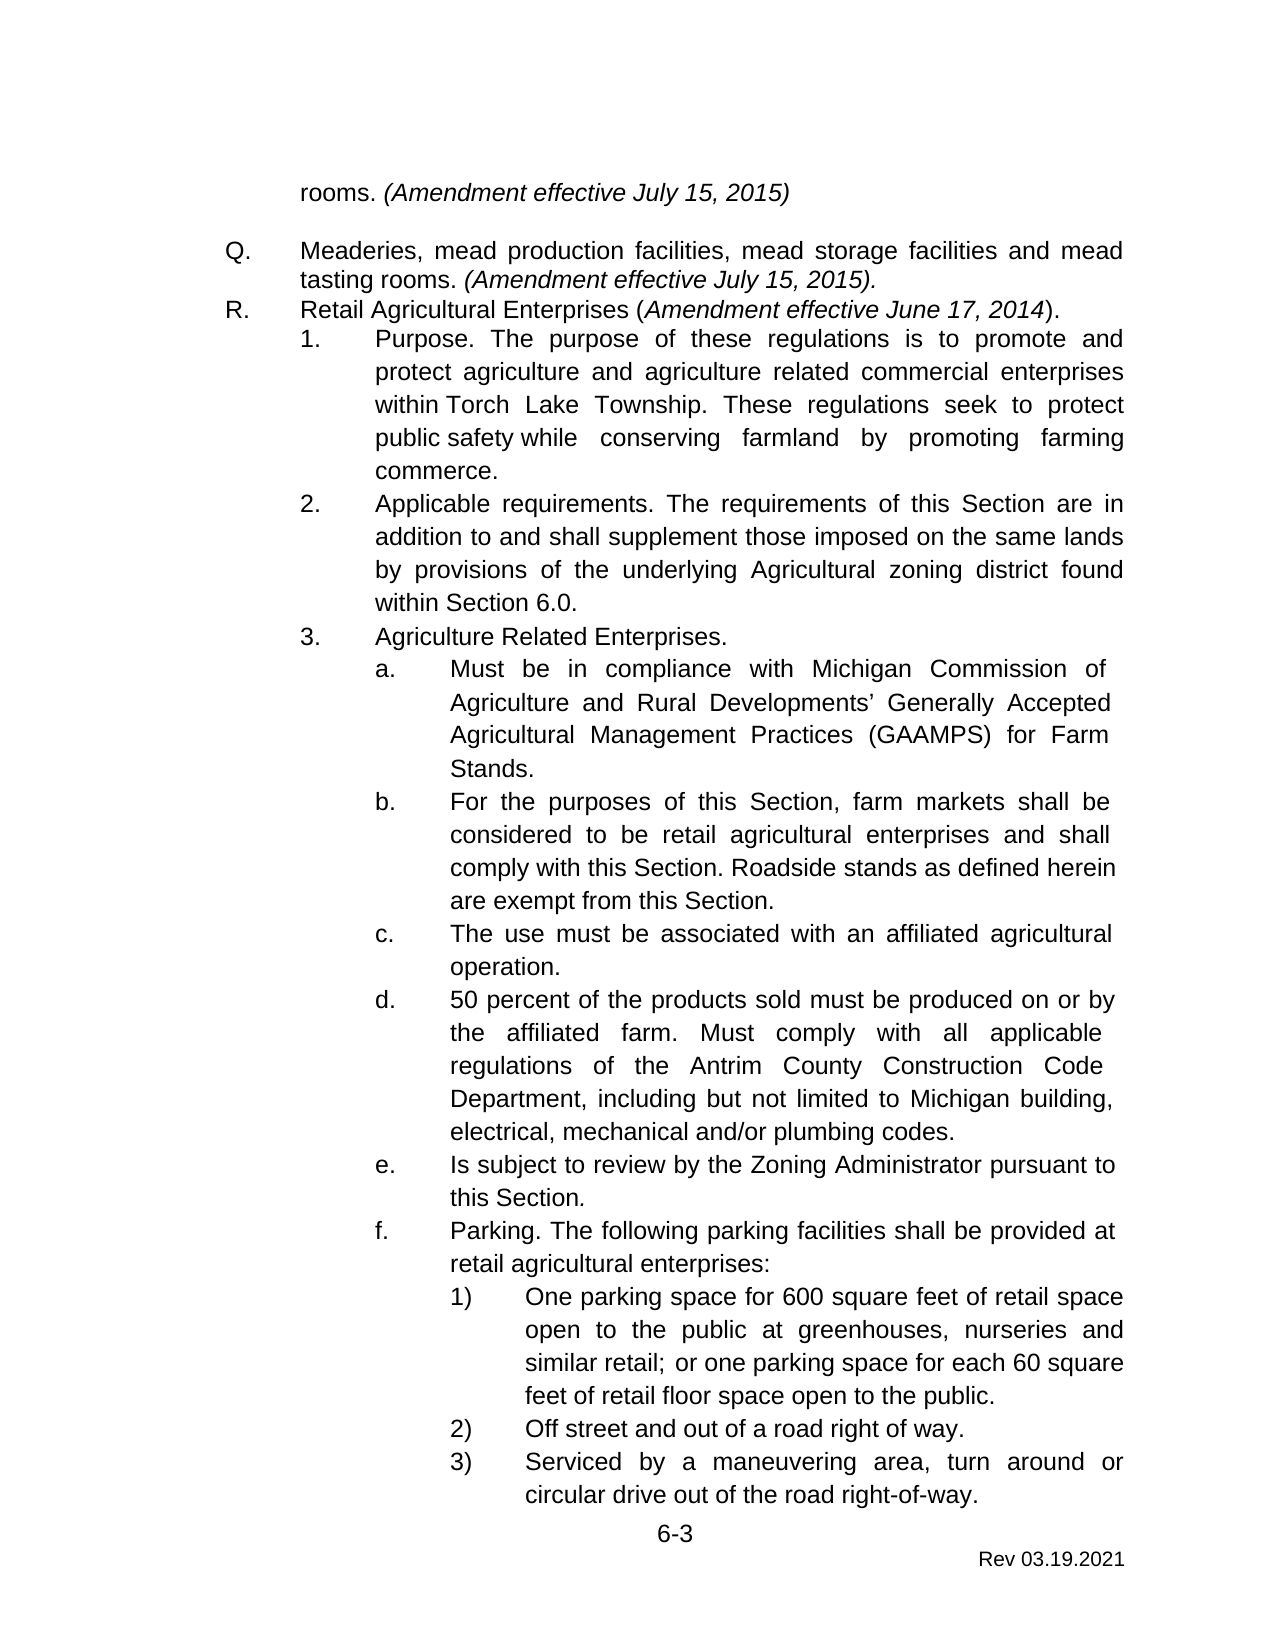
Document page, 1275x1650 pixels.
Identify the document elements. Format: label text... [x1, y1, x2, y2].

text R. Retail Agricultural Enterprises (Amendment effective June 17, 2014). [225, 296, 1125, 324]
list Purpose. The purpose of these regulations is to promote and protect agriculture and agriculture related commercial enterprises within Torch Lake Township. These regulations seek to protect public safety while conserving farmland by promoting farming commerce. [300, 324, 1125, 485]
list Off street and out of a road right of way. [450, 1414, 1125, 1443]
list 50 percent of the products sold must be produced on or by the affiliated farm. Must comply with all applicable regulations of the Antrim County Construction Code Department, including but not limited to Michigan building, electrical, mechanical and/or plumbing codes. [375, 985, 1125, 1146]
list For the purposes of this Section, farm markets shall be considered to be retail agricultural enterprises and shall comply with this Section. Roadside stands as defined herein are exempt from this Section. [375, 787, 1125, 914]
list Parking. The following parking facilities shall be provided at retail agricultural enterprises: [375, 1216, 1125, 1278]
list Agriculture Related Enterprises. [300, 621, 1125, 650]
list Is subject to review by the Zoning Administrator pursuant to this Section. [375, 1150, 1125, 1212]
list One parking space for 600 square feet of retail space open to the public at greenhouses, nurseries and similar retail; or one parking space for each 60 square feet of retail floor space open to the public. [450, 1282, 1125, 1410]
list Must be in compliance with Michigan Commission of Agriculture and Rural Developments’ Generally Accepted Agricultural Management Practices (GAAMPS) for Farm Stands. [375, 654, 1125, 782]
list Applicable requirements. The requirements of this Section are in addition to and shall supplement those imposed on the same lands by provisions of the underlying Agricultural zoning district found within Section 6.0. [300, 489, 1125, 617]
text Q. Meaderies, mead production facilities, mead storage facilities and mead tasting rooms. (Amendment effective July 15, 2015). [225, 236, 1125, 296]
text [225, 178, 1125, 207]
list The use must be associated with an affiliated agricultural operation. [375, 919, 1125, 980]
list Serviced by a maneuvering area, turn around or circular drive out of the road right-of-way. [450, 1447, 1125, 1509]
